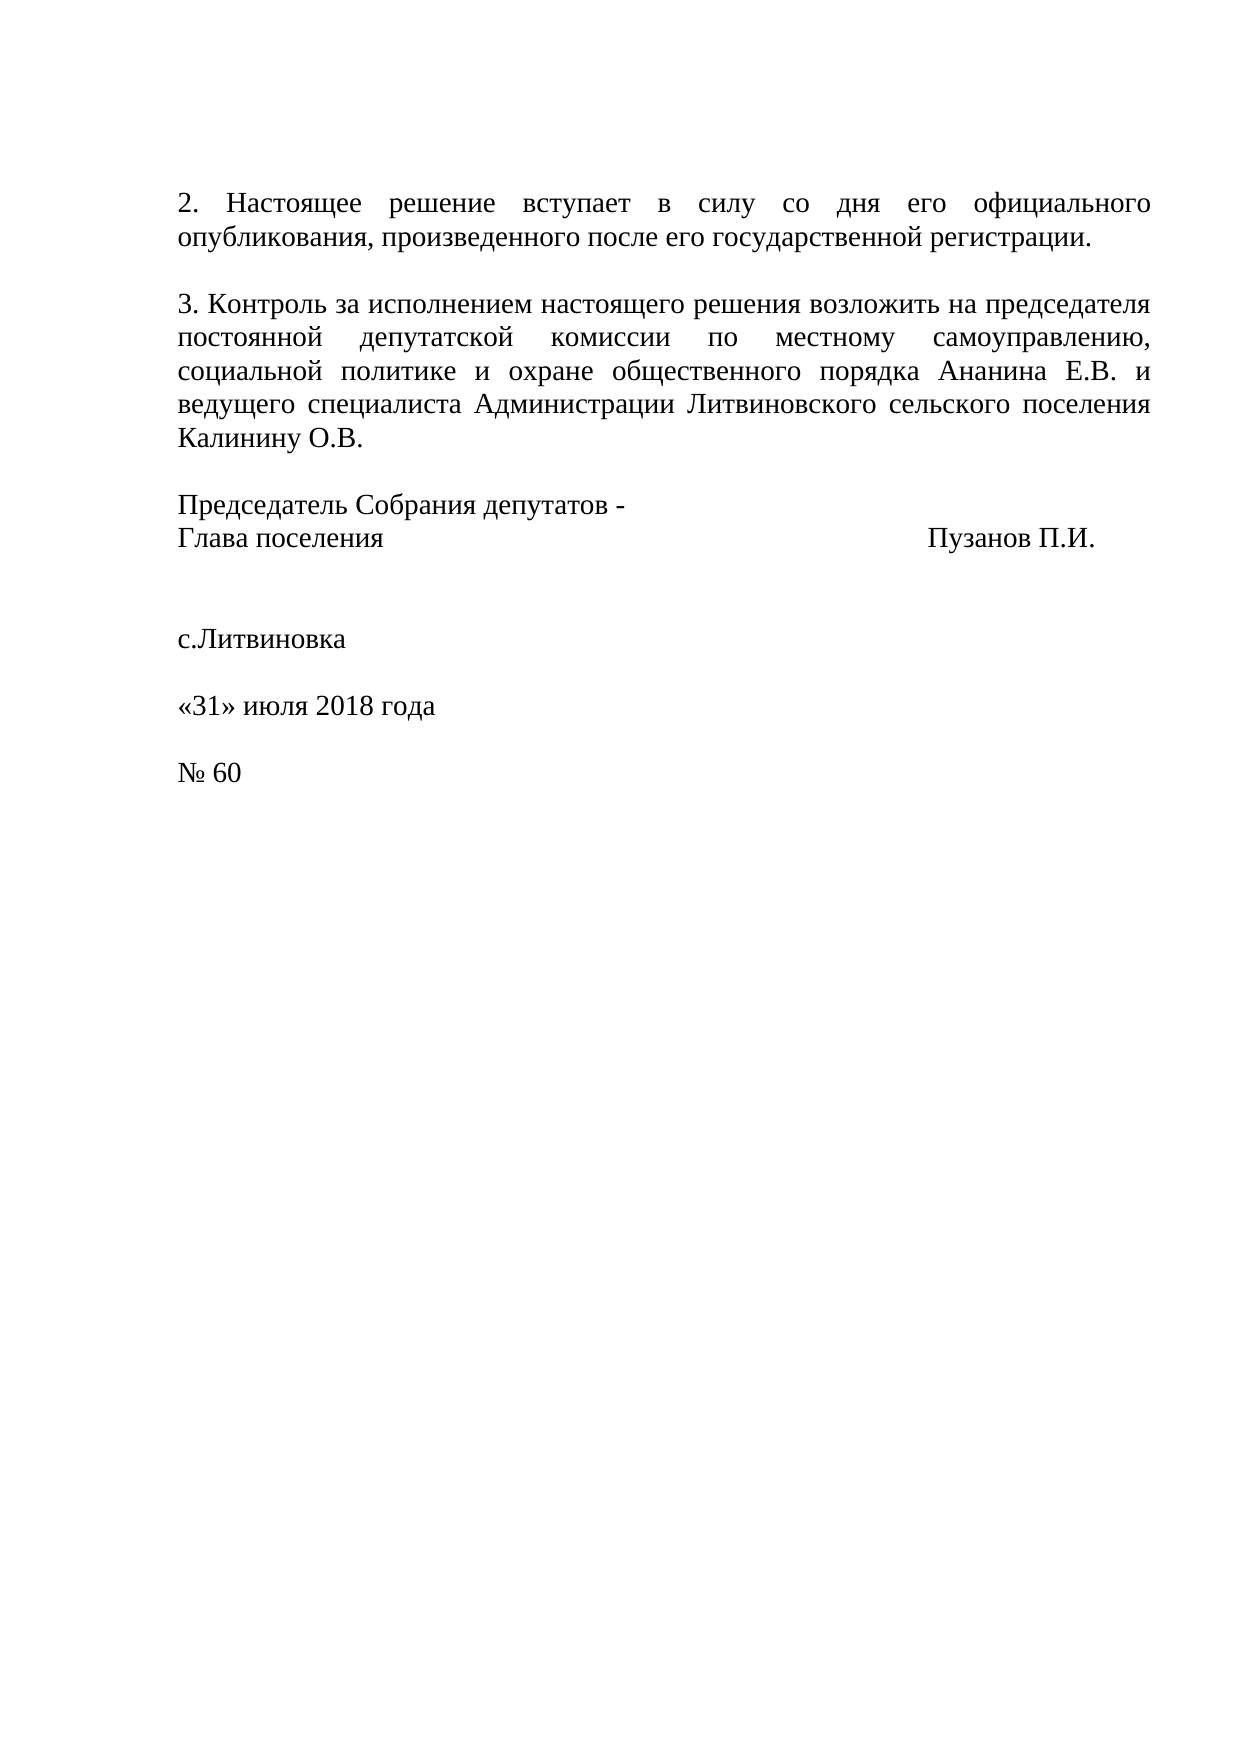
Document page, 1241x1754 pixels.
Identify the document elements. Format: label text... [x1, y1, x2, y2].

text 3. Контроль за исполнением настоящего решения возложить на председателя постоянной депутатской комиссии по местному самоуправлению, социальной политике и охране общественного порядка Ананина Е.В. и ведущего специалиста Администрации Литвиновского сельского поселения Калинину О.В. [177, 286, 1152, 453]
text «31» июля 2018 года [177, 688, 1152, 722]
text с.Литвиновка [177, 621, 1152, 655]
text Председатель Собрания депутатов - [177, 487, 1152, 521]
text 2. Настоящее решение вступает в силу со дня его официального опубликования, произведенного после его государственной регистрации. [177, 185, 1152, 252]
text № 60 [177, 755, 1152, 789]
text Глава поселения Пузанов П.И. [177, 521, 1152, 554]
